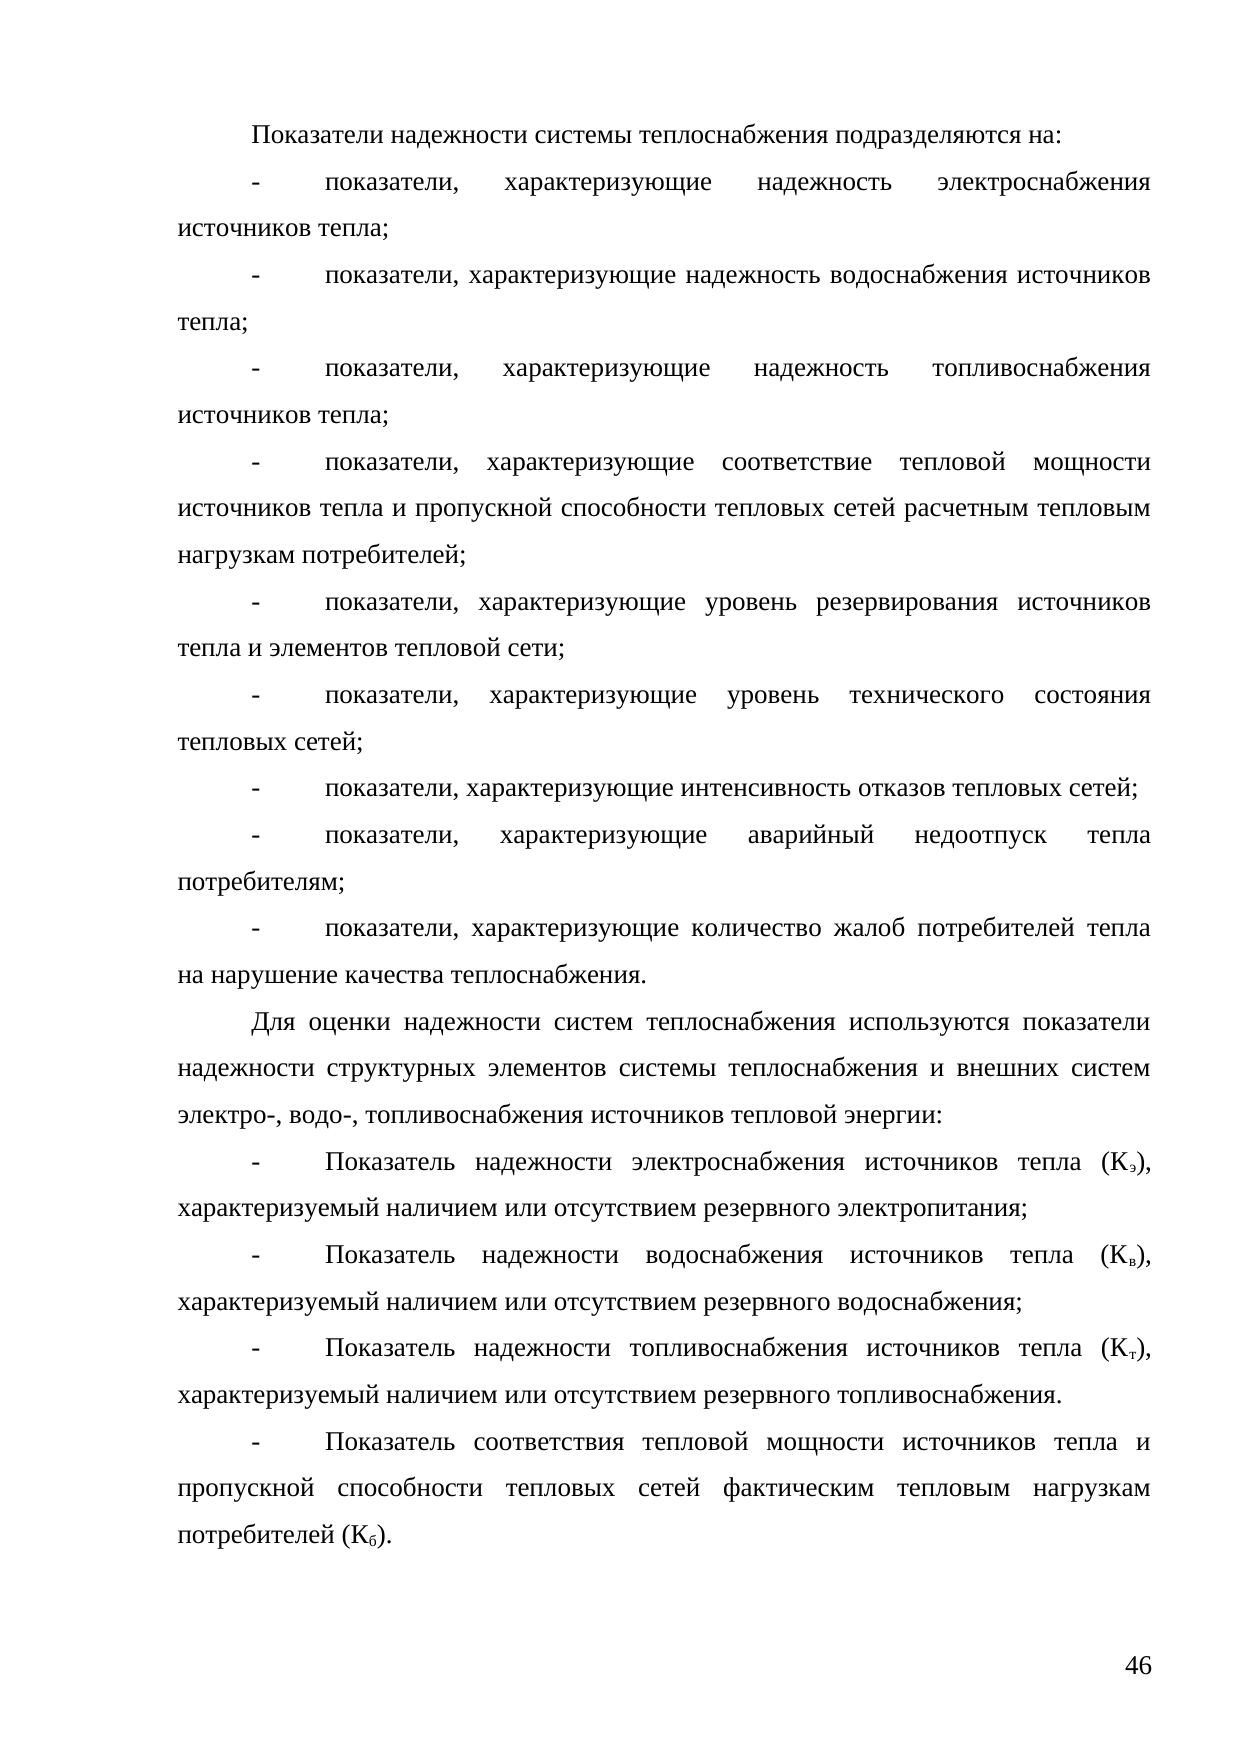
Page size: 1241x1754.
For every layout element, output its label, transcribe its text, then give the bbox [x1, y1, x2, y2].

text - показатели, характеризующие аварийный недоотпуск тепла потребителям; [177, 818, 1152, 896]
text - показатели, характеризующие надежность электроснабжения источников тепла; [177, 165, 1152, 243]
text - показатели, характеризующие уровень резервирования источников тепла и элементов тепловой сети; [177, 585, 1152, 663]
text - показатели, характеризующие интенсивность отказов тепловых сетей; [177, 771, 1152, 803]
text - Показатель надежности электроснабжения источников тепла (Кэ), характеризуемый наличием или отсутствием резервного электропитания; [177, 1145, 1152, 1223]
text - показатели, характеризующие уровень технического состояния тепловых сетей; [177, 678, 1152, 756]
text - показатели, характеризующие надежность водоснабжения источников тепла; [177, 258, 1152, 336]
text Для оценки надежности систем теплоснабжения используются показатели надежности структурных элементов системы теплоснабжения и внешних систем электро-, водо-, топливоснабжения источников тепловой энергии: [177, 1005, 1152, 1129]
text Показатели надежности системы теплоснабжения подразделяются на: [177, 118, 1152, 149]
text - Показатель надежности водоснабжения источников тепла (Кв), характеризуемый наличием или отсутствием резервного водоснабжения; [177, 1238, 1152, 1316]
text - показатели, характеризующие надежность топливоснабжения источников тепла; [177, 351, 1152, 429]
text - Показатель надежности топливоснабжения источников тепла (Кт), характеризуемый наличием или отсутствием резервного топливоснабжения. [177, 1331, 1152, 1409]
text - показатели, характеризующие соответствие тепловой мощности источников тепла и пропускной способности тепловых сетей расчетным тепловым нагрузкам потребителей; [177, 445, 1152, 569]
text - показатели, характеризующие количество жалоб потребителей тепла на нарушение качества теплоснабжения. [177, 911, 1152, 989]
text - Показатель соответствия тепловой мощности источников тепла и пропускной способности тепловых сетей фактическим тепловым нагрузкам потребителей (Кб). [177, 1425, 1152, 1549]
